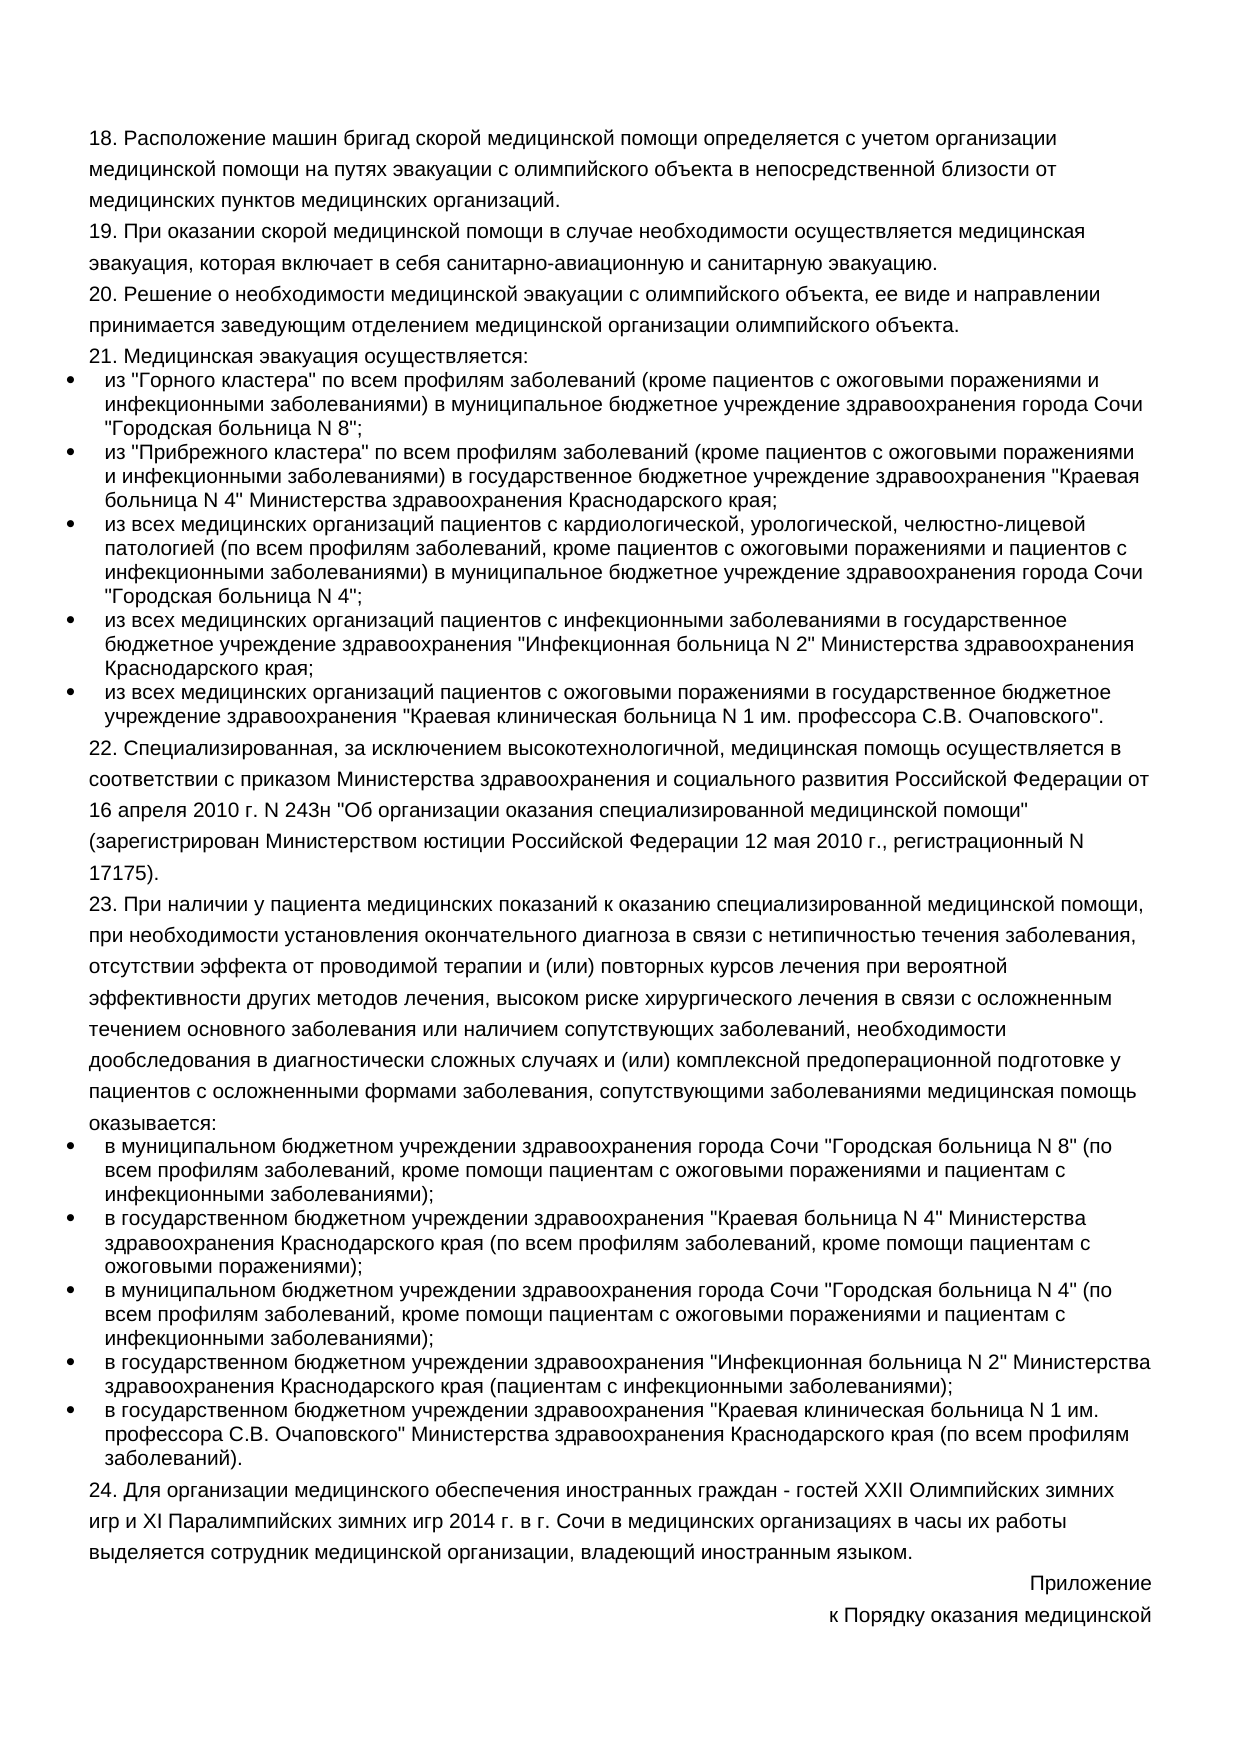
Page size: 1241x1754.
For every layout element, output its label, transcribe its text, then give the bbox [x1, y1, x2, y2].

list из всех медицинских организаций пациентов с инфекционными заболеваниями в государственное бюджетное учреждение здравоохранения "Инфекционная больница N 2" Министерства здравоохранения Краснодарского края; [67, 608, 1152, 680]
text 18. Расположение машин бригад скорой медицинской помощи определяется с учетом организации медицинской помощи на путях эвакуации с олимпийского объекта в непосредственной близости от медицинских пунктов медицинских организаций. [89, 118, 1152, 212]
list в муниципальном бюджетном учреждении здравоохранения города Сочи "Городская больница N 8" (по всем профилям заболеваний, кроме помощи пациентам с ожоговыми поражениями и пациентам с инфекционными заболеваниями); [67, 1134, 1152, 1206]
list в государственном бюджетном учреждении здравоохранения "Краевая клиническая больница N 1 им. профессора С.В. Очаповского" Министерства здравоохранения Краснодарского края (по всем профилям заболеваний). [67, 1398, 1152, 1470]
text 19. При оказании скорой медицинской помощи в случае необходимости осуществляется медицинская эвакуация, которая включает в себя санитарно-авиационную и санитарную эвакуацию. [89, 212, 1152, 274]
text 23. При наличии у пациента медицинских показаний к оказанию специализированной медицинской помощи, при необходимости установления окончательного диагноза в связи с нетипичностью течения заболевания, отсутствии эффекта от проводимой терапии и (или) повторных курсов лечения при вероятной эффективности других методов лечения, высоком риске хирургического лечения в связи с осложненным течением основного заболевания или наличием сопутствующих заболеваний, необходимости дообследования в диагностически сложных случаях и (или) комплексной предоперационной подготовке у пациентов с осложненными формами заболевания, сопутствующими заболеваниями медицинская помощь оказывается: [89, 884, 1152, 1134]
text 21. Медицинская эвакуация осуществляется: [89, 337, 1152, 368]
list из "Прибрежного кластера" по всем профилям заболеваний (кроме пациентов с ожоговыми поражениями и инфекционными заболеваниями) в государственное бюджетное учреждение здравоохранения "Краевая больница N 4" Министерства здравоохранения Краснодарского края; [67, 440, 1152, 512]
list из всех медицинских организаций пациентов с ожоговыми поражениями в государственное бюджетное учреждение здравоохранения "Краевая клиническая больница N 1 им. профессора С.В. Очаповского". [67, 680, 1152, 728]
text 22. Специализированная, за исключением высокотехнологичной, медицинская помощь осуществляется в соответствии с приказом Министерства здравоохранения и социального развития Российской Федерации от 16 апреля 2010 г. N 243н "Об организации оказания специализированной медицинской помощи" (зарегистрирован Министерством юстиции Российской Федерации 12 мая 2010 г., регистрационный N 17175). [89, 728, 1152, 884]
list в государственном бюджетном учреждении здравоохранения "Инфекционная больница N 2" Министерства здравоохранения Краснодарского края (пациентам с инфекционными заболеваниями); [67, 1350, 1152, 1398]
text 24. Для организации медицинского обеспечения иностранных граждан - гостей XXII Олимпийских зимних игр и XI Паралимпийских зимних игр 2014 г. в г. Сочи в медицинских организациях в часы их работы выделяется сотрудник медицинской организации, владеющий иностранным языком. [89, 1470, 1152, 1564]
list из всех медицинских организаций пациентов с кардиологической, урологической, челюстно-лицевой патологией (по всем профилям заболеваний, кроме пациентов с ожоговыми поражениями и пациентов с инфекционными заболеваниями) в муниципальное бюджетное учреждение здравоохранения города Сочи "Городская больница N 4"; [67, 512, 1152, 608]
list в муниципальном бюджетном учреждении здравоохранения города Сочи "Городская больница N 4" (по всем профилям заболеваний, кроме помощи пациентам с ожоговыми поражениями и пациентам с инфекционными заболеваниями); [67, 1278, 1152, 1350]
list в государственном бюджетном учреждении здравоохранения "Краевая больница N 4" Министерства здравоохранения Краснодарского края (по всем профилям заболеваний, кроме помощи пациентам с ожоговыми поражениями); [67, 1206, 1152, 1278]
list из "Горного кластера" по всем профилям заболеваний (кроме пациентов с ожоговыми поражениями и инфекционными заболеваниями) в муниципальное бюджетное учреждение здравоохранения города Сочи "Городская больница N 8"; [67, 368, 1152, 440]
text 20. Решение о необходимости медицинской эвакуации с олимпийского объекта, ее виде и направлении принимается заведующим отделением медицинской организации олимпийского объекта. [89, 274, 1152, 337]
text к Порядку оказания медицинской [89, 1595, 1152, 1626]
text Приложение [89, 1564, 1152, 1595]
